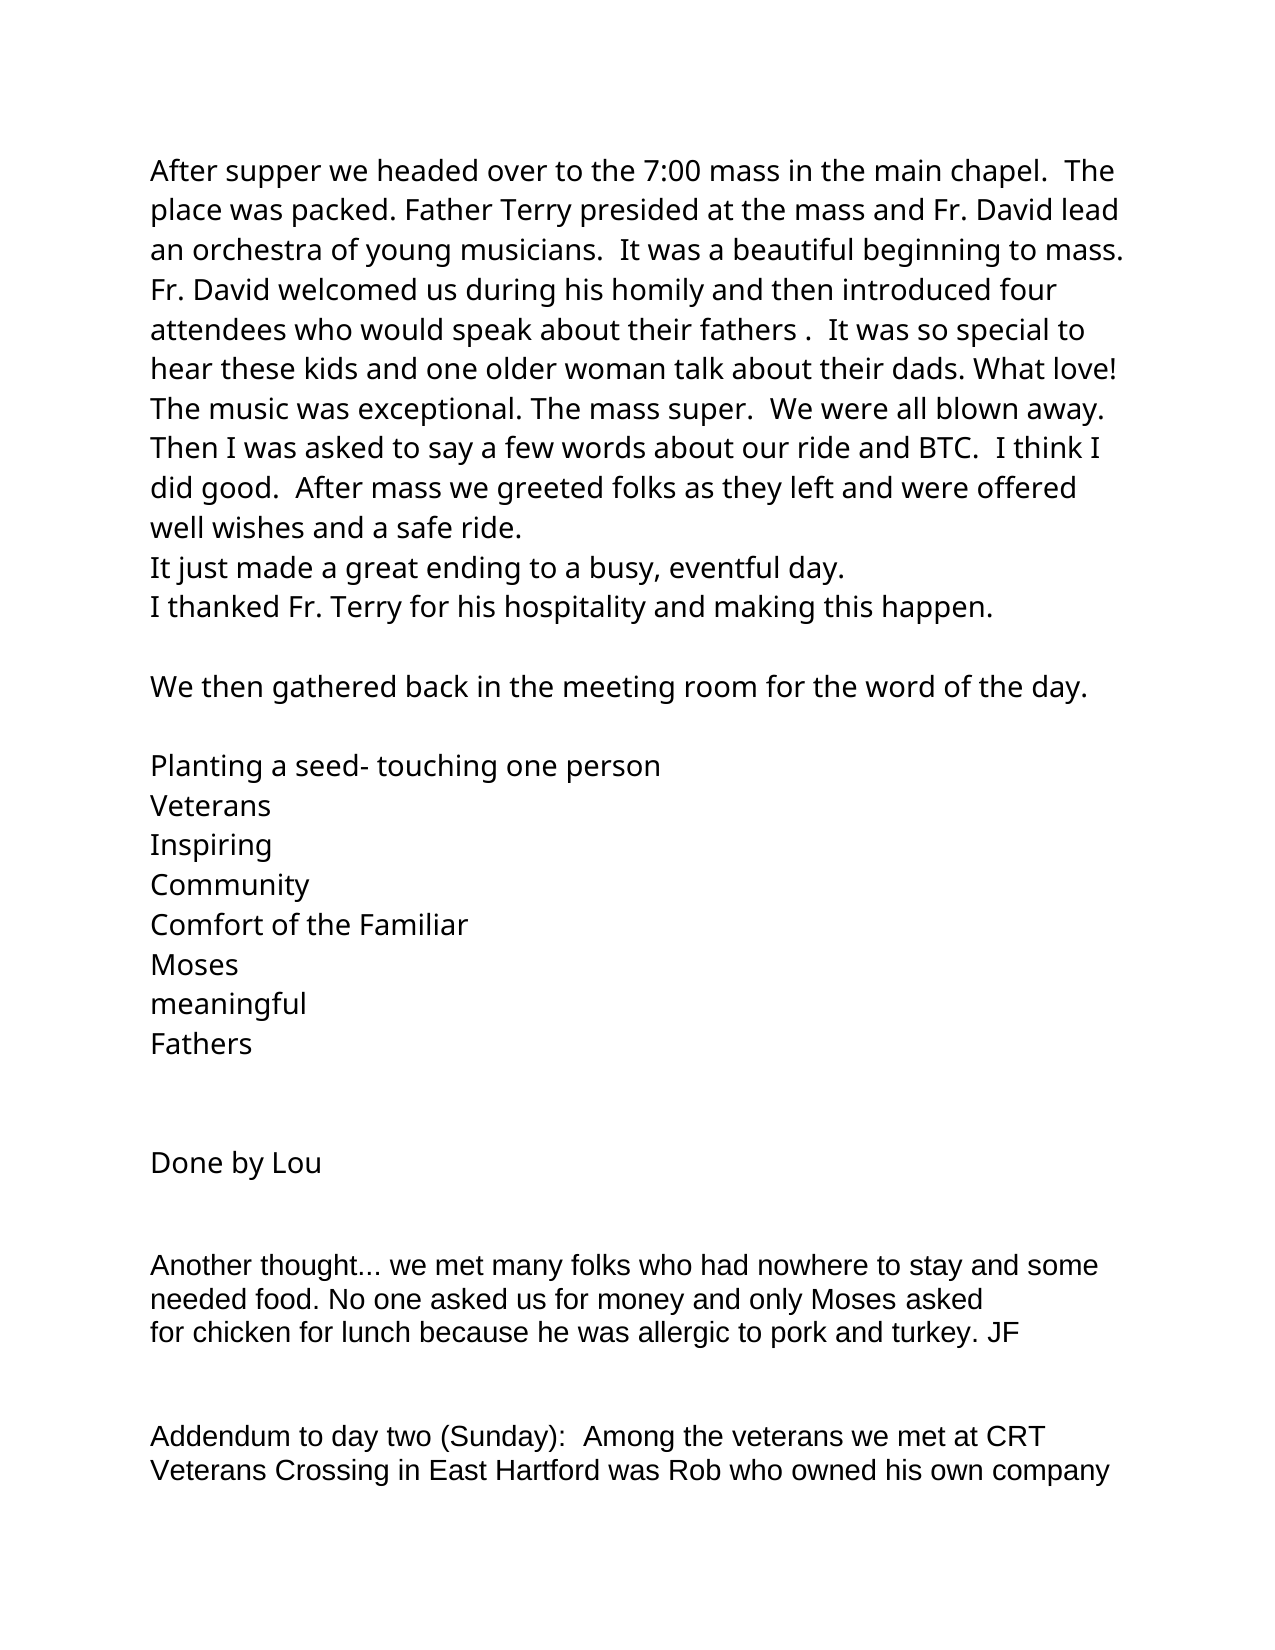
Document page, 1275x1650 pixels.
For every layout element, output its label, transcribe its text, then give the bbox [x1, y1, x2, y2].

text The music was exceptional. The mass super. We were all blown away. Then I was asked to say a few words about our ride and BTC. I think I did good. After mass we greeted folks as they left and were offered well wishes and a safe ride. [150, 388, 1125, 547]
text Planting a seed- touching one person [150, 745, 1125, 785]
text Community [150, 864, 1125, 904]
text Done by Lou [150, 1142, 1125, 1182]
text Fr. David welcomed us during his homily and then introduced four attendees who would speak about their fathers . It was so special to hear these kids and one older woman talk about their dads. What love! [150, 269, 1125, 388]
text I thanked Fr. Terry for his hospitality and making this happen. [150, 587, 1125, 626]
text It just made a great ending to a busy, eventful day. [150, 547, 1125, 587]
text Another thought... we met many folks who had nowhere to stay and some needed food. No one asked us for money and only Moses asked for chicken for lunch because he was allergic to pork and turkey. JF [150, 1248, 1125, 1349]
text Comfort of the Familiar [150, 904, 1125, 944]
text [150, 1419, 1125, 1486]
text We then gathered back in the meeting room for the word of the day. [150, 666, 1125, 706]
text meaningful [150, 983, 1125, 1023]
text Moses [150, 944, 1125, 983]
text Inspiring [150, 825, 1125, 864]
text After supper we headed over to the 7:00 mass in the main chapel. The place was packed. Father Terry presided at the mass and Fr. David lead an orchestra of young musicians. It was a beautiful beginning to mass. [150, 150, 1125, 269]
text Fathers [150, 1023, 1125, 1063]
text Veterans [150, 785, 1125, 825]
